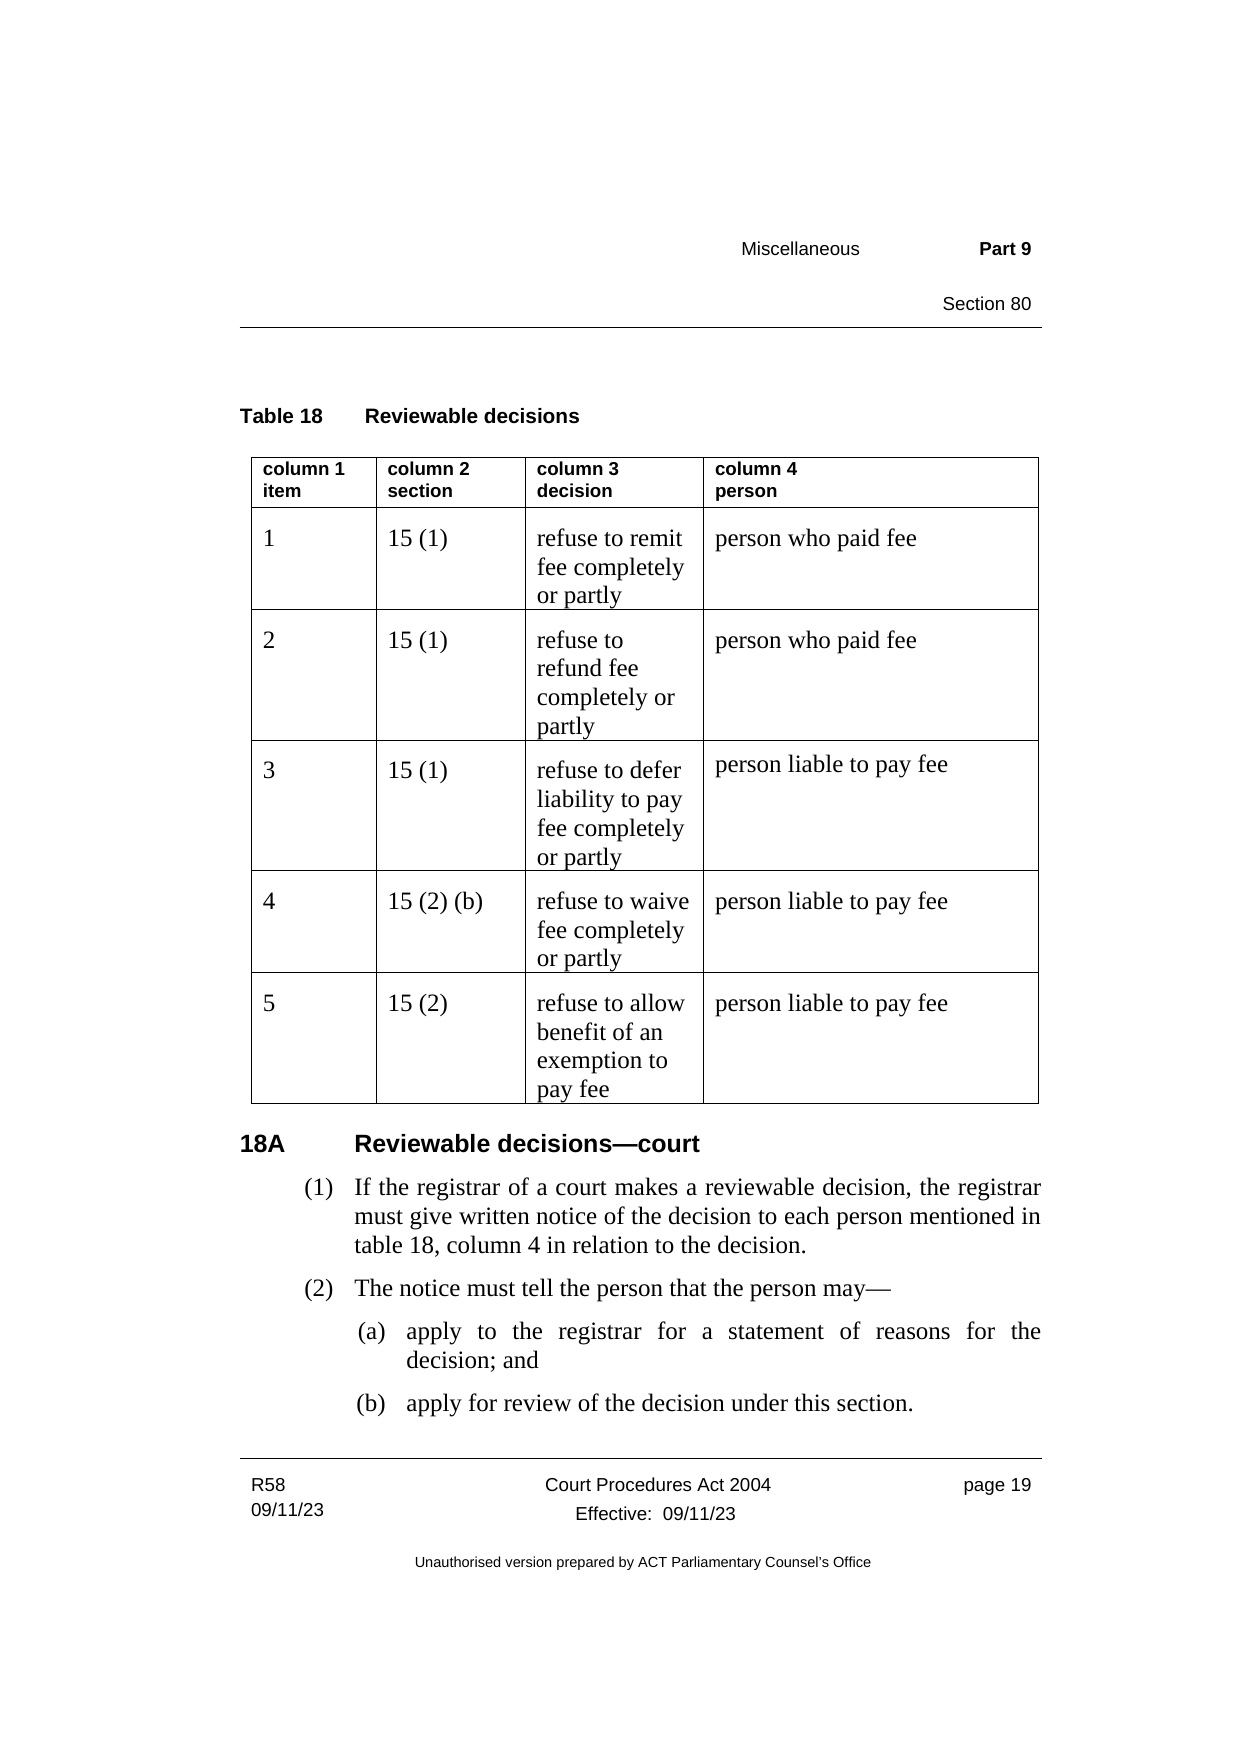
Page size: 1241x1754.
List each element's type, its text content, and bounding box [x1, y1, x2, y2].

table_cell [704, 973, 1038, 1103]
table_cell 15 (1) [377, 508, 525, 609]
table_cell person who paid fee [704, 508, 1038, 609]
text 18A Reviewable decisions—court [239, 1129, 1042, 1158]
table_header column 1 item [252, 458, 376, 507]
table_header column 2 section [377, 458, 525, 507]
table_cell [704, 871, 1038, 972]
table_cell refuse to remit fee completely or partly [526, 508, 703, 609]
text (b) apply for review of the decision under this section. [239, 1388, 1042, 1417]
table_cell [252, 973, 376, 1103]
table_cell 1 [252, 508, 376, 609]
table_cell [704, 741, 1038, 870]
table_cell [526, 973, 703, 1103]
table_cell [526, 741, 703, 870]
table_header column 4 person [704, 458, 1038, 507]
text (a) apply to the registrar for a statement of reasons for the decision; and [239, 1316, 1042, 1374]
table_cell 15 (1) [377, 610, 525, 740]
table_cell 3 [252, 741, 376, 870]
table_header column 3 decision [526, 458, 703, 507]
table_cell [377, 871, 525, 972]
table_cell 2 [252, 610, 376, 740]
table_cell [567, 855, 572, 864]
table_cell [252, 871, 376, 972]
text Table 18 Reviewable decisions [239, 404, 1042, 428]
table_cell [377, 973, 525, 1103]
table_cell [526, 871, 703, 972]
table_cell 15 (1) [377, 741, 525, 870]
table_cell person who paid fee [704, 610, 1038, 740]
text (2) The notice must tell the person that the person may— [239, 1273, 1042, 1302]
text (1) If the registrar of a court makes a reviewable decision, the registrar must give written notice of the decision to each person mentioned in table 18, column 4 in relation to the decision. [239, 1172, 1042, 1258]
table_cell refuse to refund fee completely or partly [526, 610, 703, 740]
